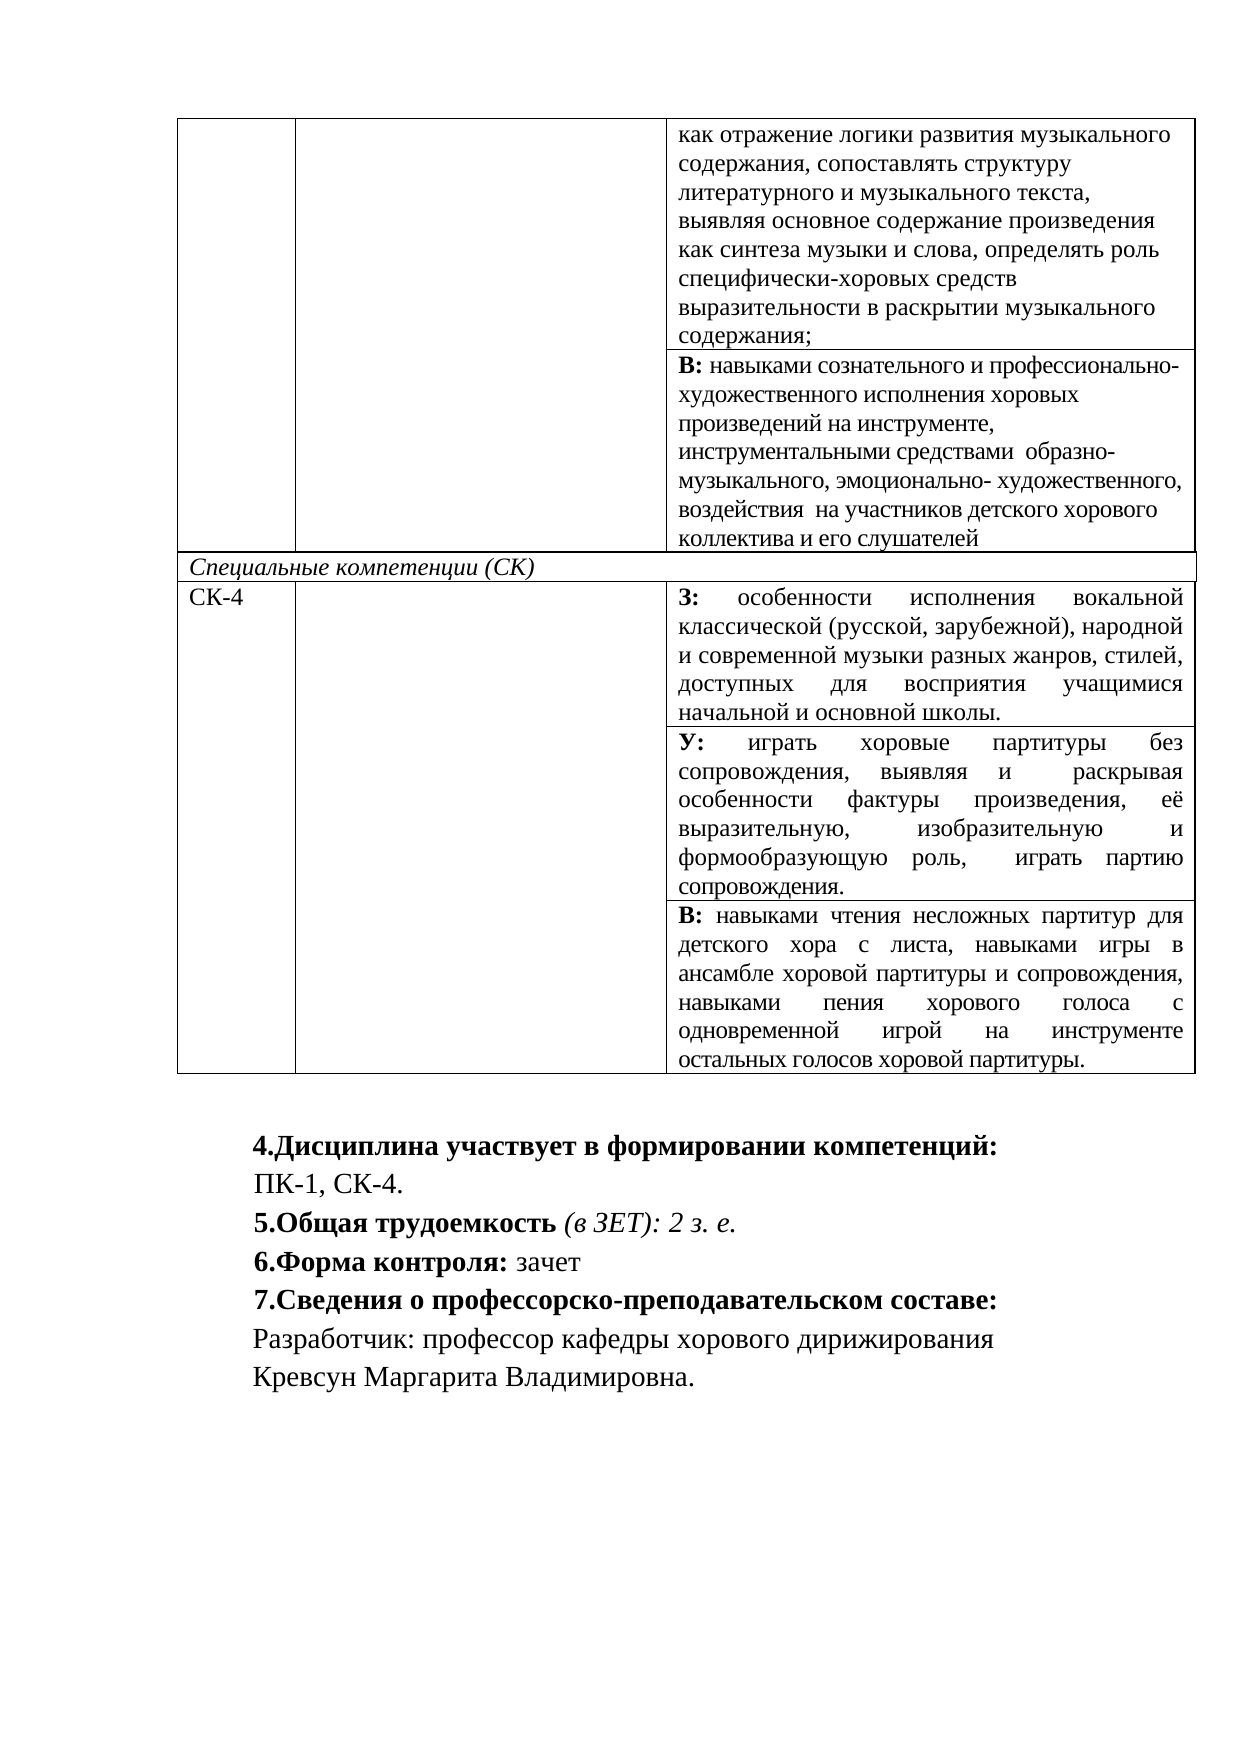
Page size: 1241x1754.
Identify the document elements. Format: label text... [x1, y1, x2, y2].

table_cell У: играть хоровые партитуры без сопровождения, выявляя и раскрывая особенности фактуры произведения, её выразительную, изобразительную и формообразующую роль, играть партию сопровождения. [667, 727, 1194, 899]
table_cell З: особенности исполнения вокальной классической (русской, зарубежной), народной и современной музыки разных жанров, стилей, доступных для восприятия учащимися начальной и основной школы. [667, 582, 1194, 726]
table_cell СК-4 [178, 582, 295, 1073]
list ПК-1, СК-4. [254, 1167, 1152, 1200]
table_cell В: навыками сознательного и профессионально-художественного исполнения хоровых произведений на инструменте, инструментальными средствами образно-музыкального, эмоционально- художественного, воздействия на участников детского хорового коллектива и его слушателей [667, 350, 1194, 551]
table_cell [296, 582, 666, 1073]
table_cell Специальные компетенции (СК) [178, 553, 1196, 581]
list 7.Сведения о профессорско-преподавательском составе: [254, 1282, 1152, 1316]
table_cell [667, 119, 1194, 349]
list 6.Форма контроля: зачет [254, 1244, 1152, 1277]
list 4.Дисциплина участвует в формировании компетенций: [252, 1128, 1152, 1162]
list 5.Общая трудоемкость (в ЗЕТ): 2 з. е. [254, 1205, 1152, 1239]
list Кревсун Маргарита Владимировна. [252, 1359, 1152, 1393]
list Разработчик: профессор кафедры хорового дирижирования [252, 1321, 1152, 1354]
table_cell В: навыками чтения несложных партитур для детского хора с листа, навыками игры в ансамбле хоровой партитуры и сопровождения, навыками пения хорового голоса с одновременной игрой на инструменте остальных голосов хоровой партитуры. [667, 901, 1194, 1073]
